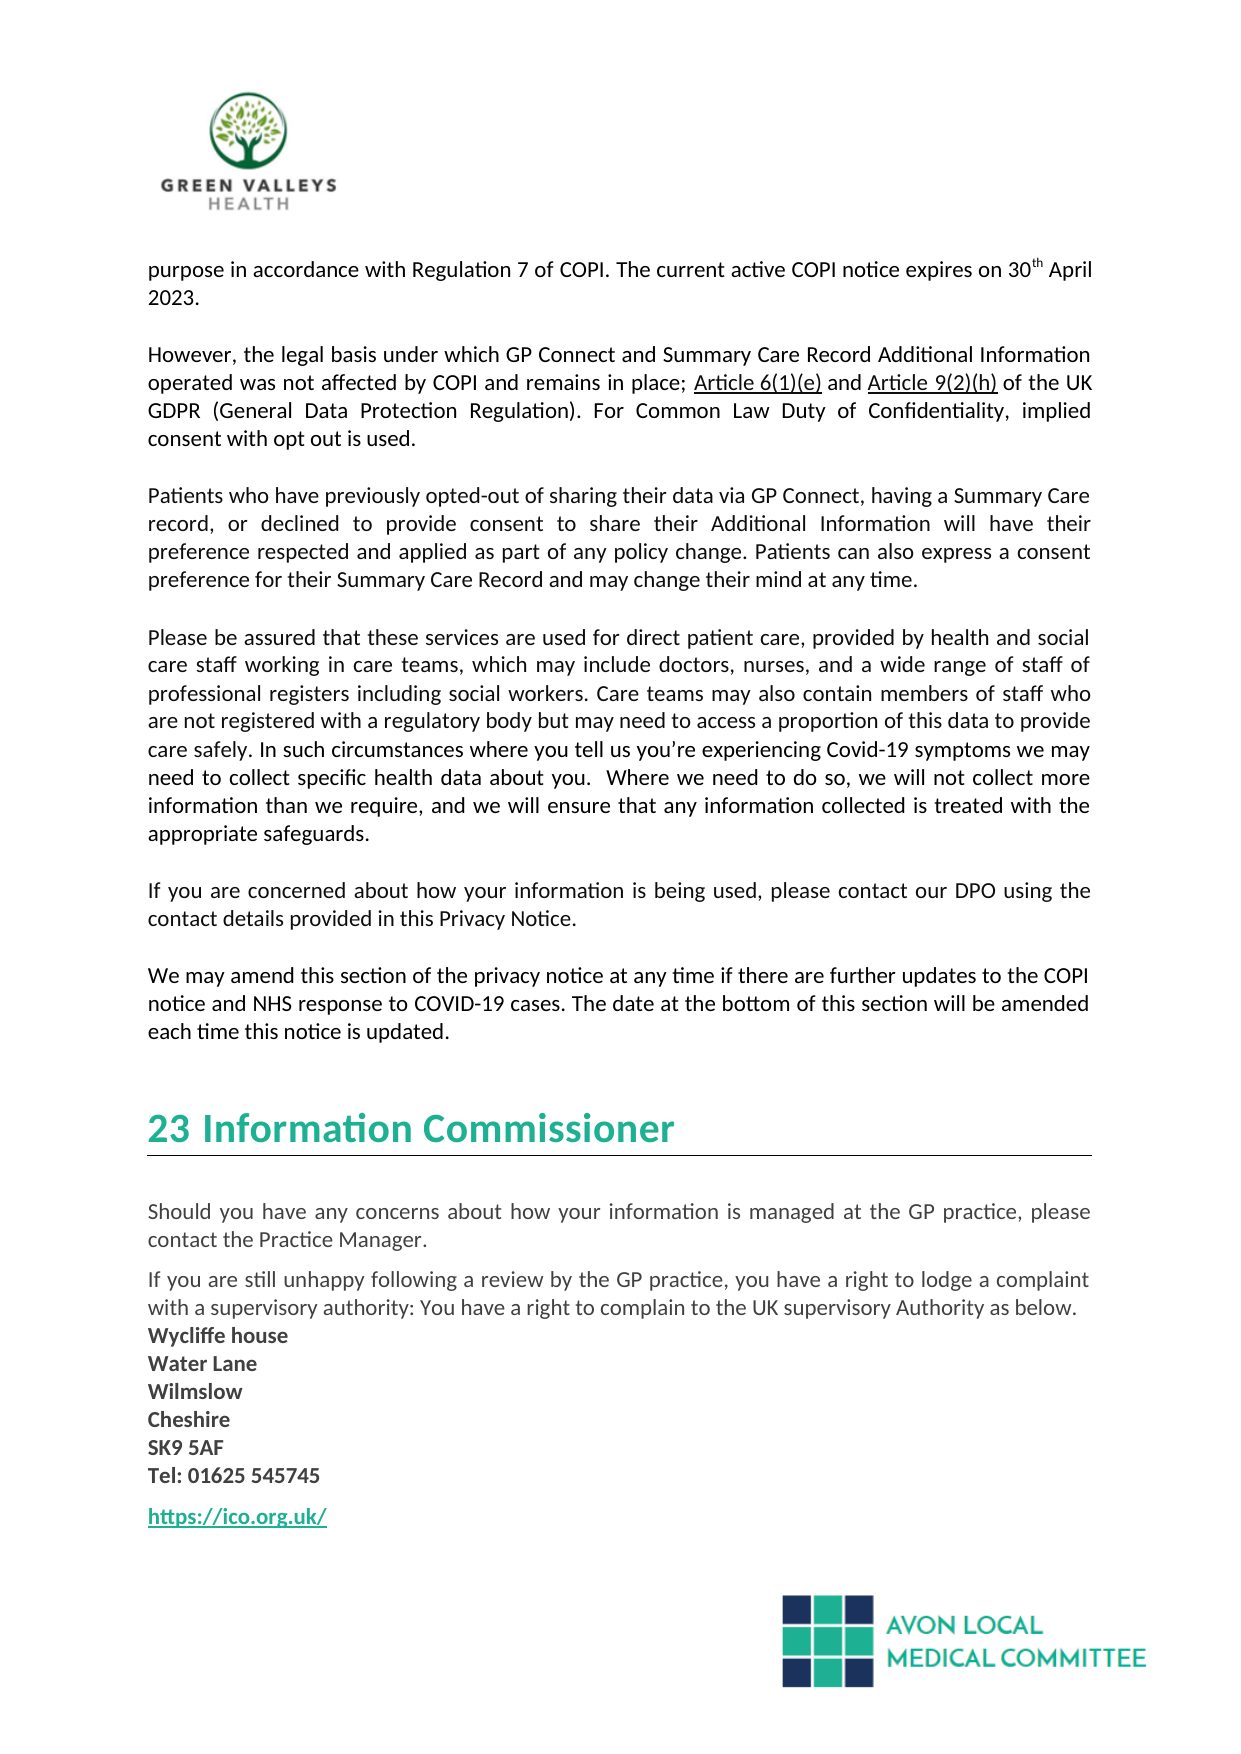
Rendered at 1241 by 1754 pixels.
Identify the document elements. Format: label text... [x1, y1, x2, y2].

text However, the legal basis under which GP Connect and Summary Care Record Additional Information operated was not affected by COPI and remains in place; Article 6(1)(e) and Article 9(2)(h) of the UK GDPR (General Data Protection Regulation). For Common Law Duty of Confidentiality, implied consent with opt out is used. [148, 340, 1092, 452]
text https://ico.org.uk/ [148, 1502, 1092, 1530]
picture [776, 1591, 1154, 1694]
text We may amend this section of the privacy notice at any time if there are further updates to the COPI notice and NHS response to COVID-19 cases. The date at the bottom of this section will be amended each time this notice is updated. [148, 961, 1092, 1045]
picture [147, 88, 350, 226]
text Should you have any concerns about how your information is managed at the GP practice, please contact the Practice Manager. [148, 1197, 1092, 1253]
text If you are concerned about how your information is being used, please contact our DPO using the contact details provided in this Privacy Notice. [148, 876, 1092, 932]
text Tel: 01625 545745 [148, 1462, 1092, 1489]
text If you are still unhappy following a review by the GP practice, you have a right to lodge a complaint with a supervisory authority: You have a right to complain to the UK supervisory Authority as below. [148, 1265, 1092, 1321]
text Water Lane [148, 1349, 1092, 1377]
text SK9 5AF [148, 1433, 1092, 1462]
text Wilmslow [148, 1377, 1092, 1406]
text Cheshire [148, 1406, 1092, 1433]
text Patients who have previously opted-out of sharing their data via GP Connect, having a Summary Care record, or declined to provide consent to share their Additional Information will have their preference respected and applied as part of any policy change. Patients can also express a consent preference for their Summary Care Record and may change their mind at any time. [148, 481, 1092, 593]
text Wycliffe house [148, 1321, 1092, 1349]
text Please be assured that these services are used for direct patient care, provided by health and social care staff working in care teams, which may include doctors, nurses, and a wide range of staff of professional registers including social workers. Care teams may also contain members of staff who are not registered with a regulatory body but may need to access a proportion of this data to provide care safely. In such circumstances where you tell us you’re experiencing Covid-19 symptoms we may need to collect specific health data about you. Where we need to do so, we will not collect more information than we require, and we will ensure that any information collected is treated with the appropriate safeguards. [148, 623, 1092, 847]
subtitle Information Commissioner [147, 1102, 1092, 1155]
